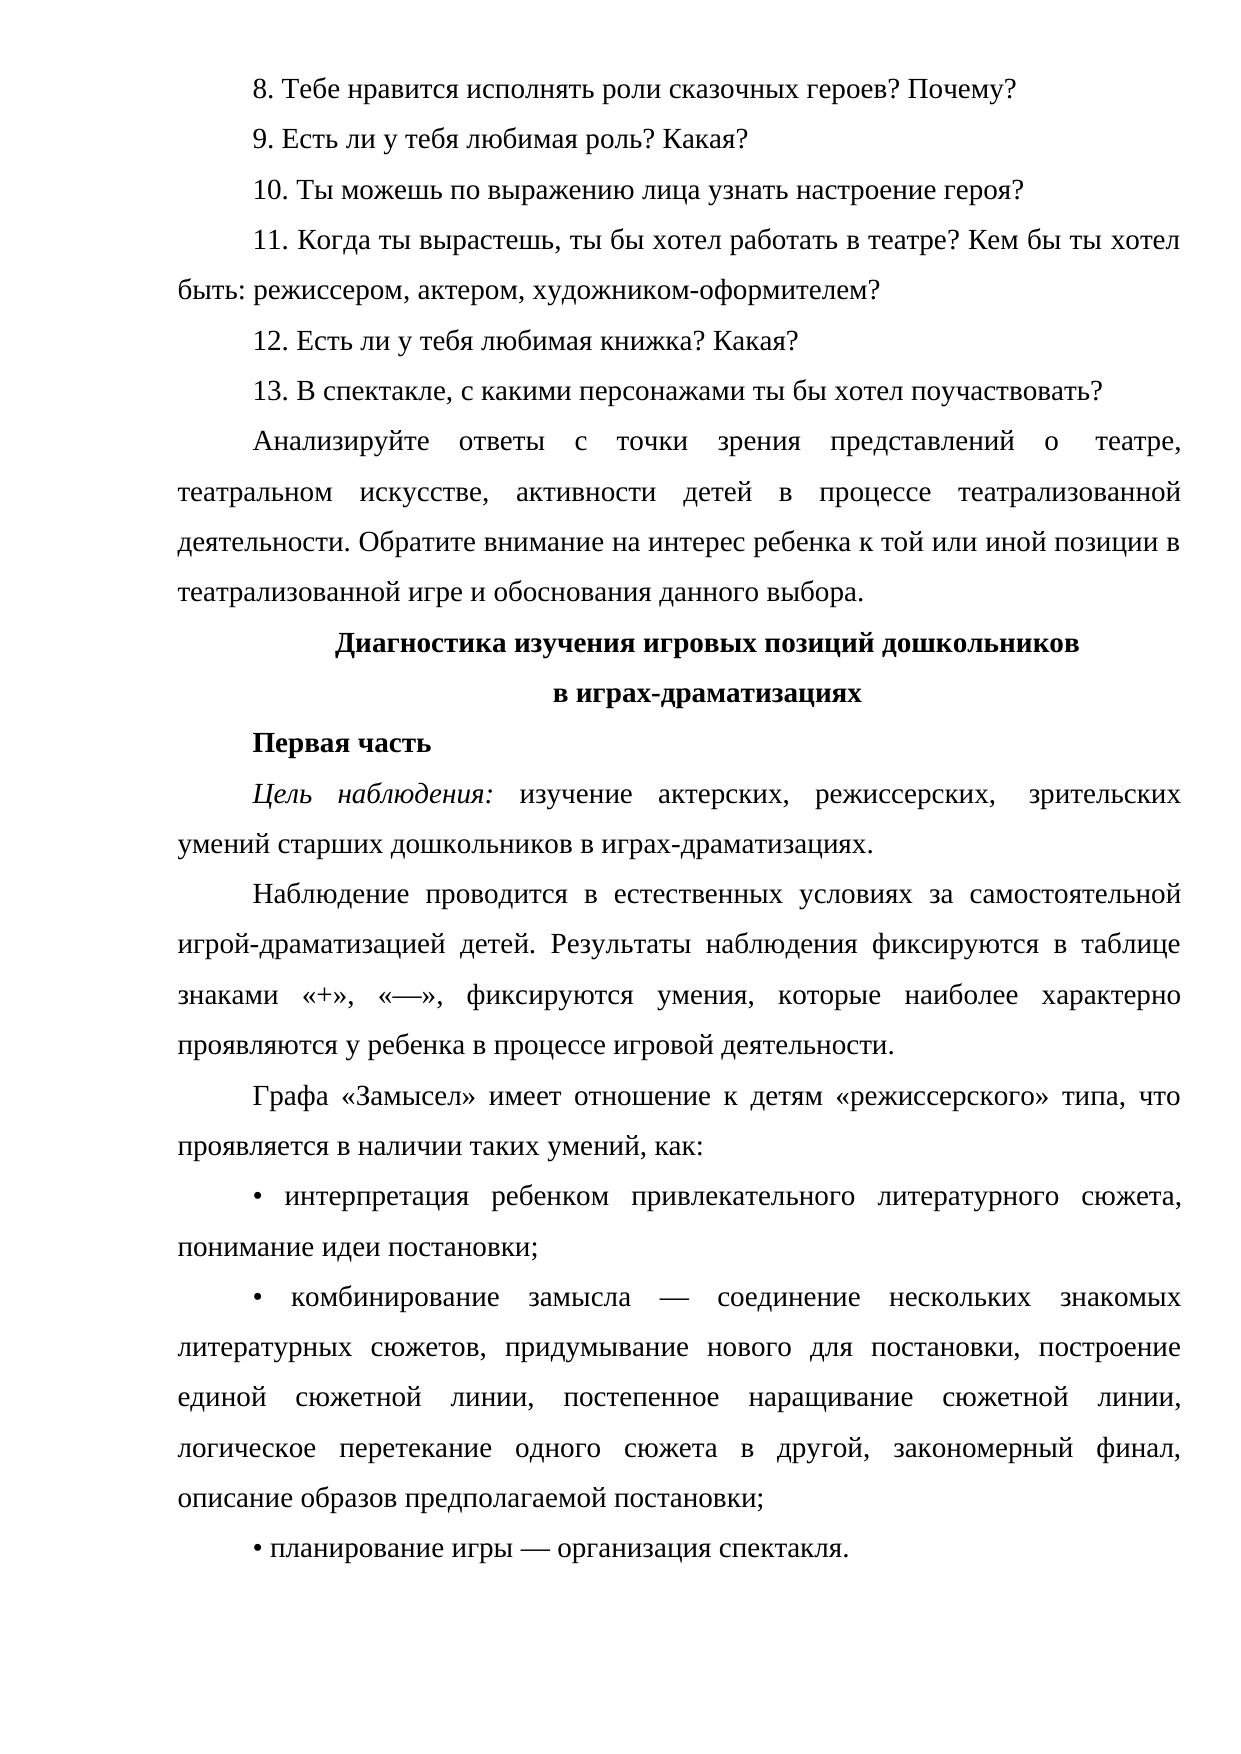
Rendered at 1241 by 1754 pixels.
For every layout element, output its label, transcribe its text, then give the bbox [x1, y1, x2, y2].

text Первая часть [252, 726, 1213, 759]
text Наблюдение проводится в естественных условиях за самостоятельной игрой-драматизацией детей. Результаты наблюдения фиксируются в таблице знаками «+», «—», фиксируются умения, которые наиболее характерно проявляются у ребенка в процессе игровой деятельности. [177, 876, 1181, 1061]
list Когда ты вырастешь, ты бы хотел работать в театре? Кем бы ты хотел быть: режиссером, актером, художником-оформителем? [177, 222, 1182, 306]
list Ты можешь по выражению лица узнать настроение героя? [252, 172, 1213, 205]
list планирование игры — организация спектакля. [252, 1531, 1213, 1564]
text Анализируйте ответы с точки зрения представлений о театре, театральном искусстве, активности детей в процессе театрализованной деятельности. Обратите внимание на интерес ребенка к той или иной позиции в театрализованной игре и обоснования данного выбора. [177, 423, 1181, 608]
list Есть ли у тебя любимая роль? Какая? [252, 122, 1213, 155]
list В спектакле, с какими персонажами ты бы хотел поучаствовать? [252, 373, 1213, 407]
list Тебе нравится исполнять роли сказочных героев? Почему? [252, 71, 1213, 104]
text Цель наблюдения: изучение актерских, режиссерских, зрительских умений старших дошкольников в играх-драматизациях. [177, 776, 1181, 859]
list интерпретация ребенком привлекательного литературного сюжета, понимание идеи постановки; [177, 1178, 1182, 1262]
list комбинирование замысла — соединение нескольких знакомых литературных сюжетов, придумывание нового для постановки, построение единой сюжетной линии, постепенное наращивание сюжетной линии, логическое перетекание одного сюжета в другой, закономерный финал, описание образов предполагаемой постановки; [177, 1279, 1181, 1514]
text Графа «Замысел» имеет отношение к детям «режиссерского» типа, что проявляется в наличии таких умений, как: [177, 1078, 1182, 1161]
subtitle Диагностика изучения игровых позиций дошкольников в играх-драматизациях [335, 625, 1080, 709]
list Есть ли у тебя любимая книжка? Какая? [252, 323, 1213, 356]
